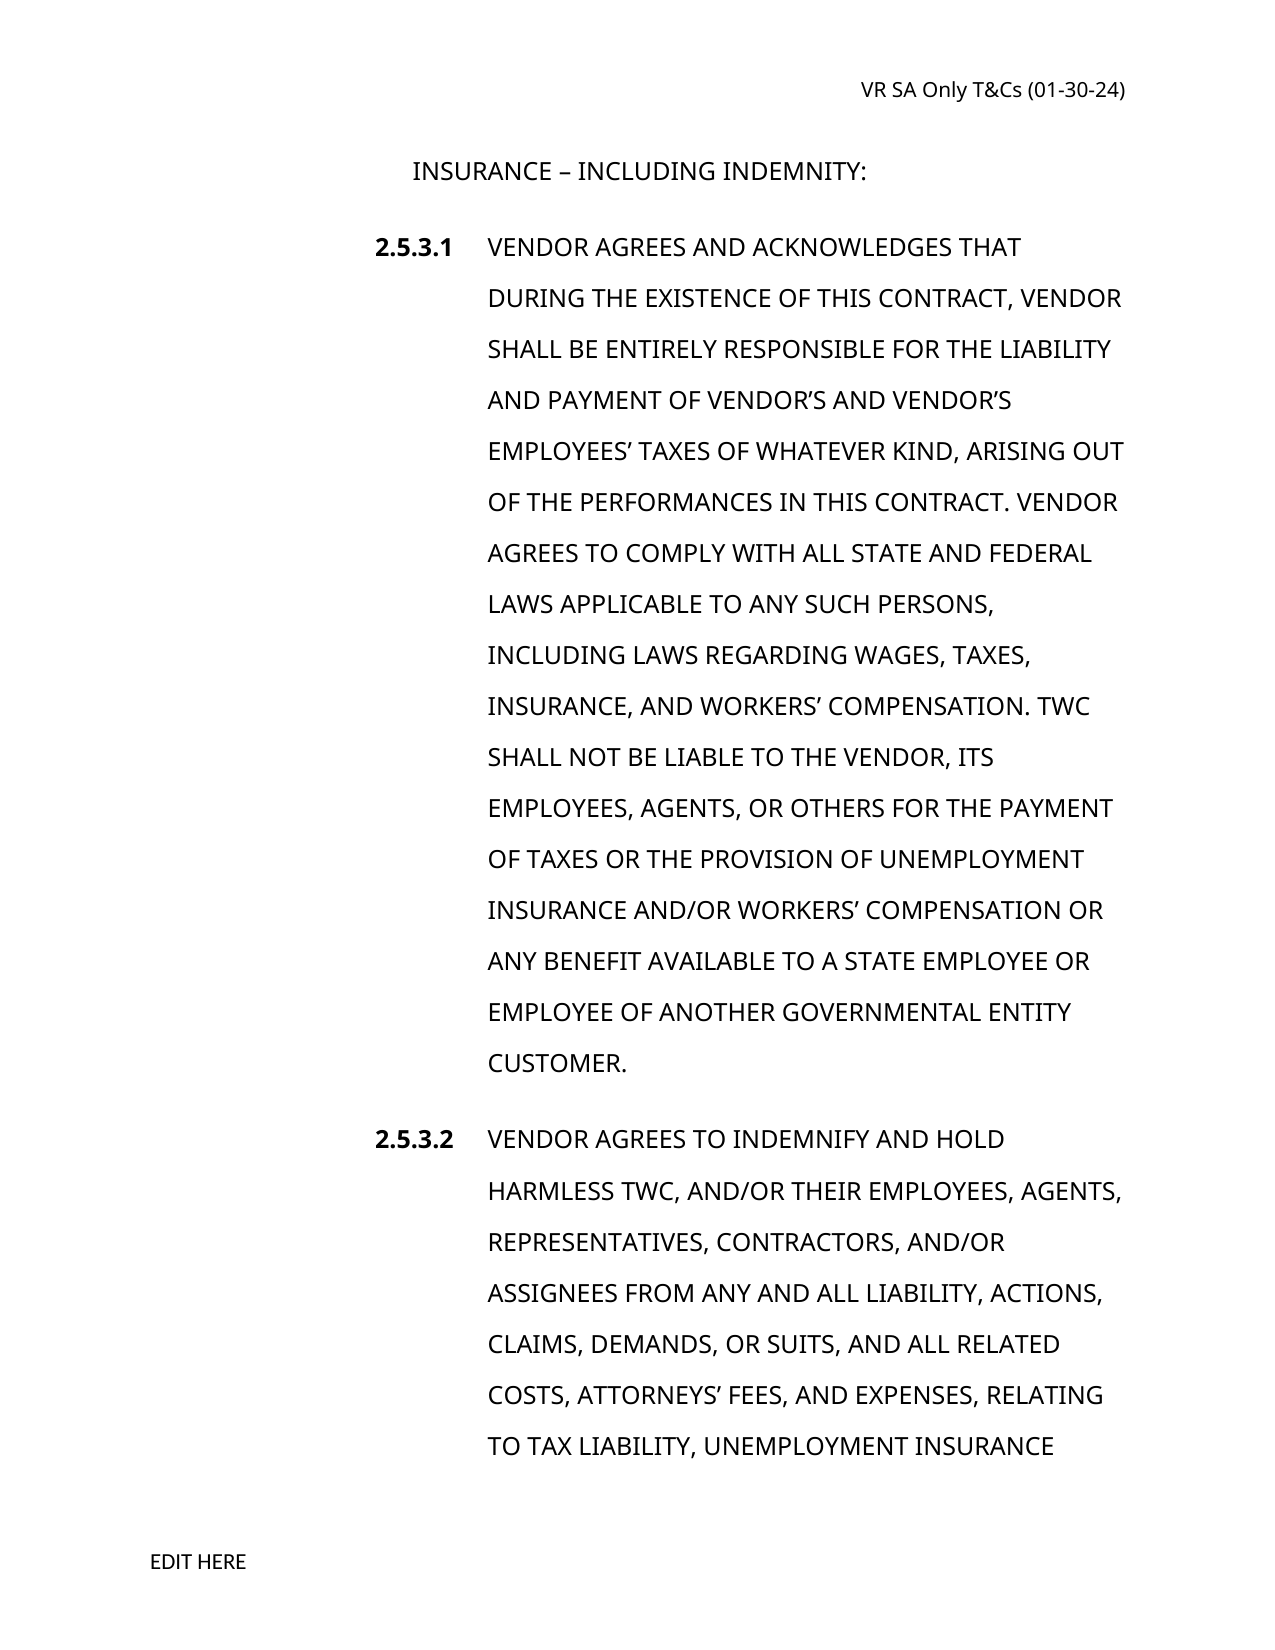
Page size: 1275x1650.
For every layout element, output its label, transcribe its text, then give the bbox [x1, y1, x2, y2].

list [375, 1122, 1125, 1462]
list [300, 153, 1125, 187]
list VENDOR AGREES AND ACKNOWLEDGES THAT DURING THE EXISTENCE OF THIS CONTRACT, VENDOR SHALL BE ENTIRELY RESPONSIBLE FOR THE LIABILITY AND PAYMENT OF VENDOR’S AND VENDOR’S EMPLOYEES’ TAXES OF WHATEVER KIND, ARISING OUT OF THE PERFORMANCES IN THIS CONTRACT. VENDOR AGREES TO COMPLY WITH ALL STATE AND FEDERAL LAWS APPLICABLE TO ANY SUCH PERSONS, INCLUDING LAWS REGARDING WAGES, TAXES, INSURANCE, AND WORKERS’ COMPENSATION. TWC SHALL NOT BE LIABLE TO THE VENDOR, ITS EMPLOYEES, AGENTS, OR OTHERS FOR THE PAYMENT OF TAXES OR THE PROVISION OF UNEMPLOYMENT INSURANCE AND/OR WORKERS’ COMPENSATION OR ANY BENEFIT AVAILABLE TO A STATE EMPLOYEE OR EMPLOYEE OF ANOTHER GOVERNMENTAL ENTITY CUSTOMER. [375, 229, 1125, 1080]
